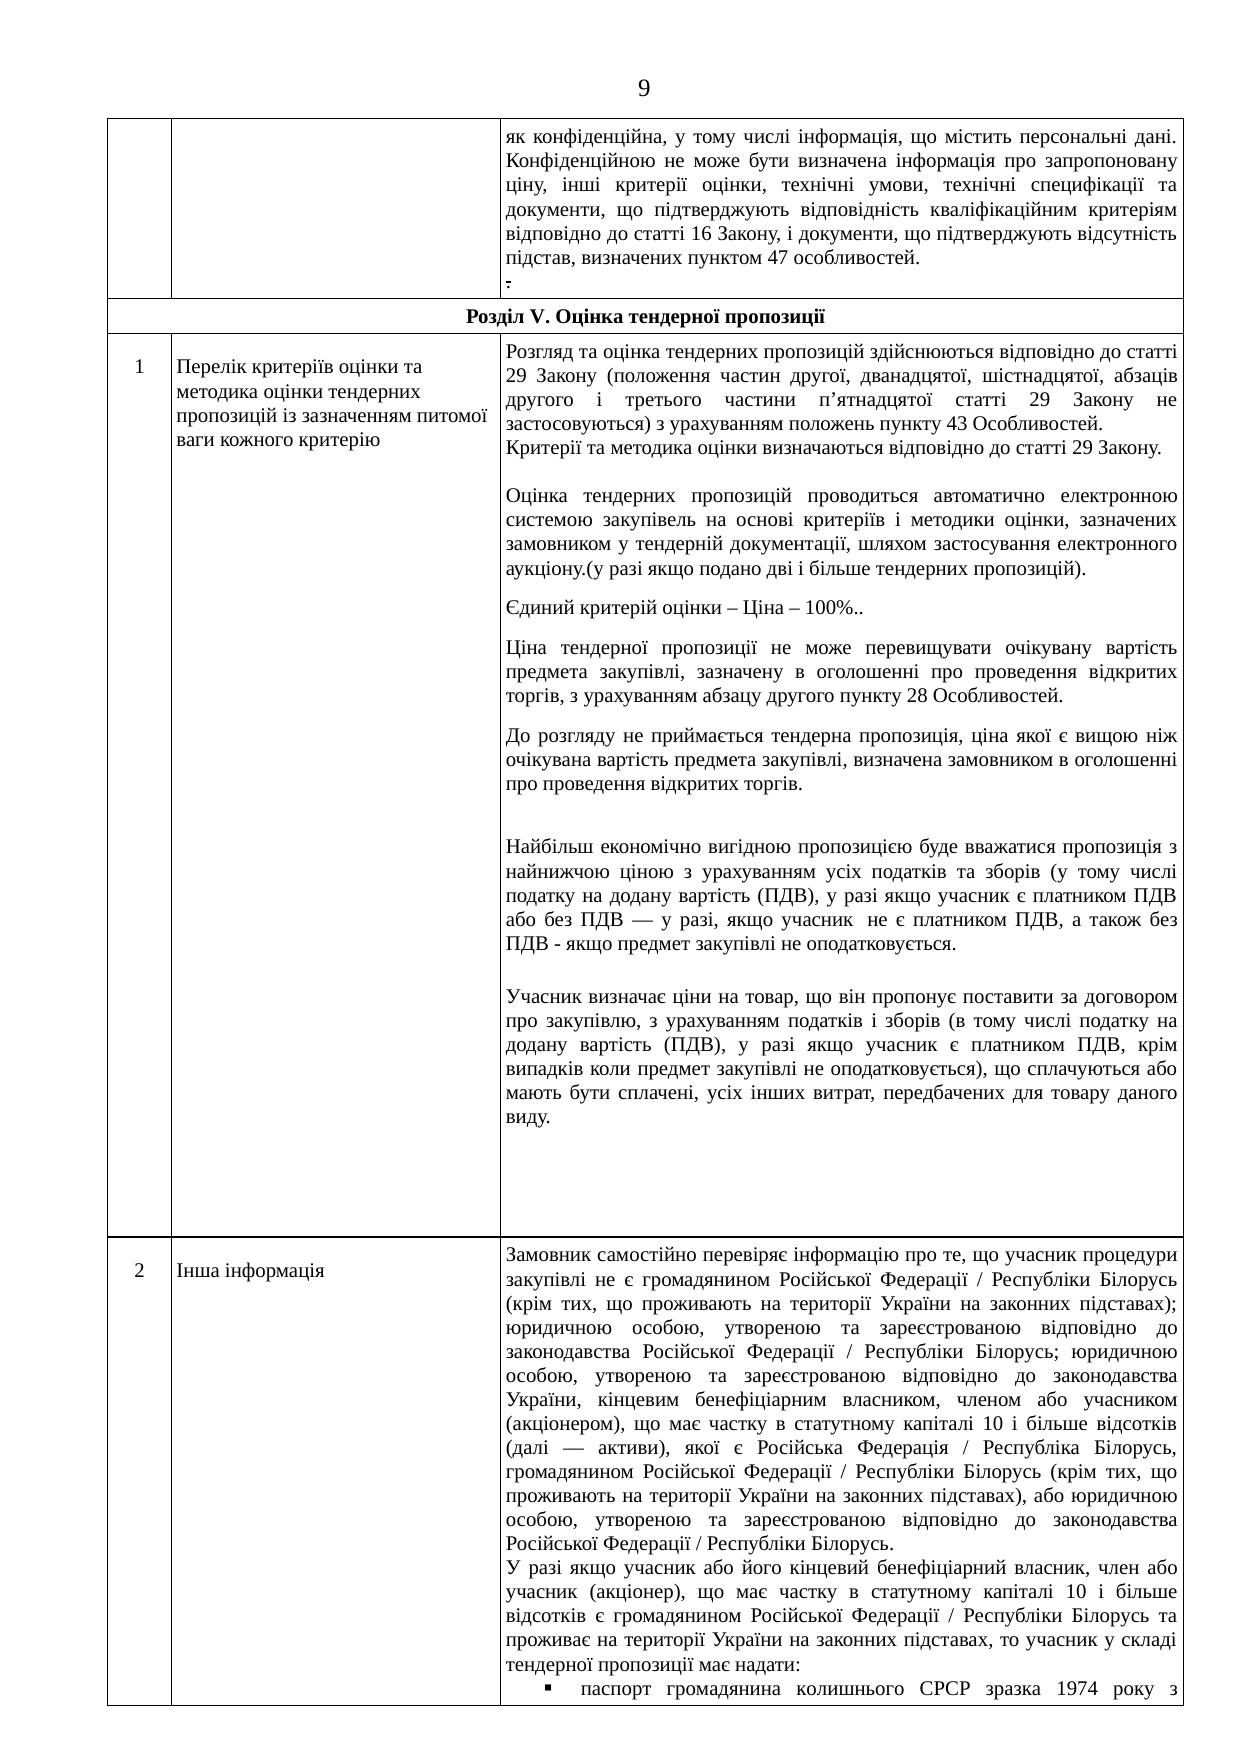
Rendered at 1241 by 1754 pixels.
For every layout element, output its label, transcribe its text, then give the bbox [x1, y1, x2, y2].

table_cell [501, 119, 1183, 298]
table_cell Перелік критеріїв оцінки та методика оцінки тендерних пропозицій із зазначенням питомої ваги кожного критерію [172, 334, 500, 1236]
table_cell Розгляд та оцінка тендерних пропозицій здійснюються відповідно до статті 29 Закону (положення частин другої, дванадцятої, шістнадцятої, абзаців другого і третього частини п’ятнадцятої статті 29 Закону не застосовуються) з урахуванням положень пункту 43 Особливостей. Критерії та методика оцінки визначаються відповідно до статті 29 Закону. Оцінка тендерних пропозицій проводиться автоматично електронною системою закупівель на основі критеріїв і методики оцінки, зазначених замовником у тендерній документації, шляхом застосування електронного аукціону.(у разі якщо подано дві і більше тендерних пропозицій). Єдиний критерій оцінки – Ціна – 100%.. Ціна тендерної пропозиції не може перевищувати очікувану вартість предмета закупівлі, зазначену в оголошенні про проведення відкритих торгів, з урахуванням абзацу другого пункту 28 Особливостей. До розгляду не приймається тендерна пропозиція, ціна якої є вищою ніж очікувана вартість предмета закупівлі, визначена замовником в оголошенні про проведення відкритих торгів. Найбільш економічно вигідною пропозицією буде вважатися пропозиція з найнижчою ціною з урахуванням усіх податків та зборів (у тому числі податку на додану вартість (ПДВ), у разі якщо учасник є платником ПДВ або без ПДВ — у разі, якщо учасник не є платником ПДВ, а також без ПДВ - якщо предмет закупівлі не оподатковується. Учасник визначає ціни на товар, що він пропонує поставити за договором про закупівлю, з урахуванням податків і зборів (в тому числі податку на додану вартість (ПДВ), у разі якщо учасник є платником ПДВ, крім випадків коли предмет закупівлі не оподатковується), що сплачуються або мають бути сплачені, усіх інших витрат, передбачених для товару даного виду. [501, 334, 1183, 1236]
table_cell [501, 1238, 1183, 1704]
table_cell 2 [108, 119, 171, 298]
table_cell 1 [108, 334, 171, 1236]
table_cell 2 [108, 1238, 171, 1704]
table_cell Інша інформація [172, 1238, 500, 1704]
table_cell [172, 119, 500, 298]
table_cell Розділ V. Оцінка тендерної пропозиції [108, 299, 1183, 333]
